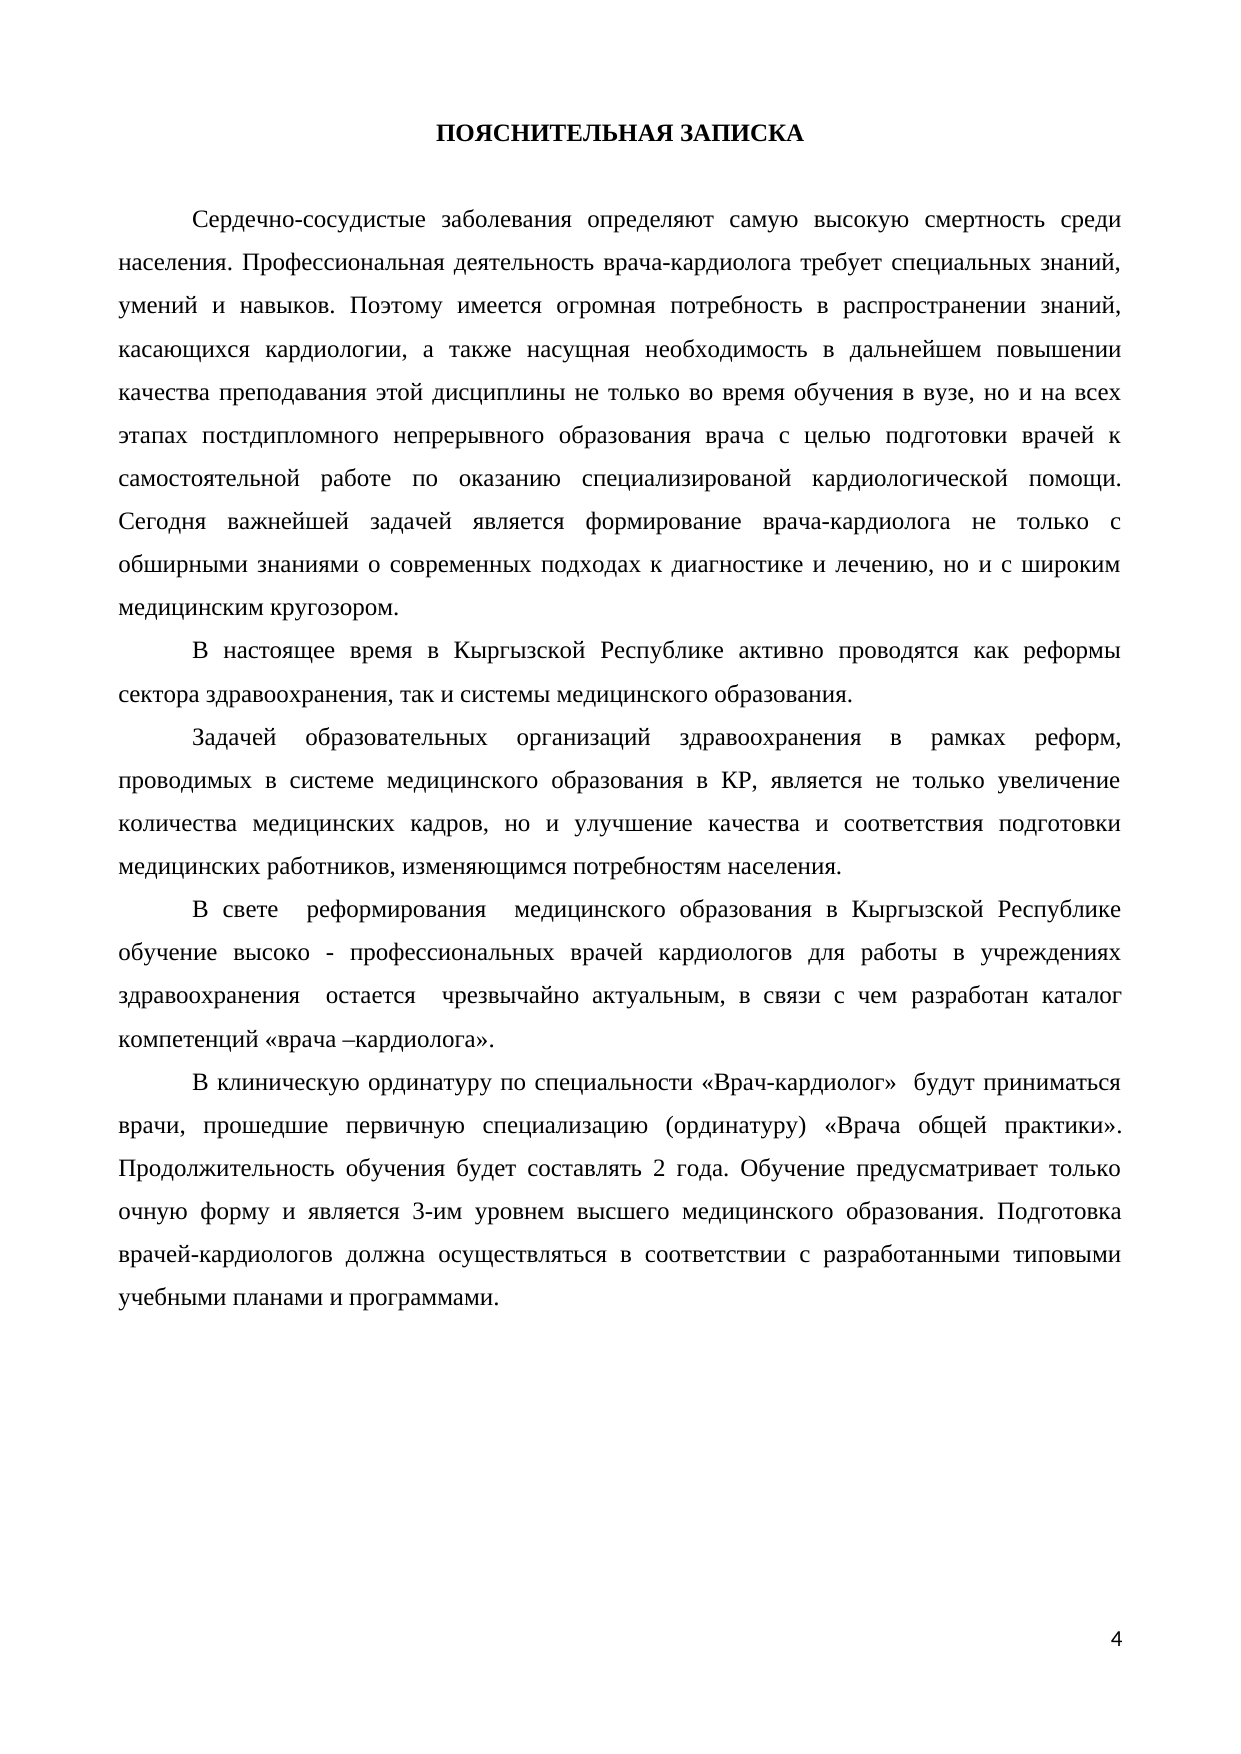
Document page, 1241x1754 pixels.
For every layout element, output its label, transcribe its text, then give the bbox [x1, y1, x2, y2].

text Сердечно-сосудистые заболевания определяют самую высокую смертность среди населения. Профессиональная деятельность врача-кардиолога требует специальных знаний, умений и навыков. Поэтому имеется огромная потребность в распространении знаний, касающихся кардиологии, а также насущная необходимость в дальнейшем повышении качества преподавания этой дисциплины не только во время обучения в вузе, но и на всех этапах постдипломного непрерывного образования врача с целью подготовки врачей к самостоятельной работе по оказанию специализированой кардиологической помощи. Сегодня важнейшей задачей является формирование врача-кардиолога не только с обширными знаниями о современных подходах к диагностике и лечению, но и с широким медицинским кругозором. [118, 204, 1122, 621]
text В клиническую ординатуру по специальности «Врач-кардиолог» будут приниматься врачи, прошедшие первичную специализацию (ординатуру) «Врача общей практики». Продолжительность обучения будет составлять 2 года. Обучение предусматривает только очную форму и является 3-им уровнем высшего медицинского образования. Подготовка врачей-кардиологов должна осуществляться в соответствии с разработанными типовыми учебными планами и программами. [118, 1067, 1122, 1311]
text В настоящее время в Кыргызской Республике активно проводятся как реформы сектора здравоохранения, так и системы медицинского образования. [118, 636, 1122, 707]
text ПОЯСНИТЕЛЬНАЯ ЗАПИСКА [118, 118, 1122, 147]
text В свете реформирования медицинского образования в Кыргызской Республике обучение высоко - профессиональных врачей кардиологов для работы в учреждениях здравоохранения остается чрезвычайно актуальным, в связи с чем разработан каталог компетенций «врача –кардиолога». [118, 894, 1122, 1052]
text Задачей образовательных организаций здравоохранения в рамках реформ, проводимых в системе медицинского образования в КР, является не только увеличение количества медицинских кадров, но и улучшение качества и соответствия подготовки медицинских работников, изменяющимся потребностям населения. [118, 722, 1122, 880]
